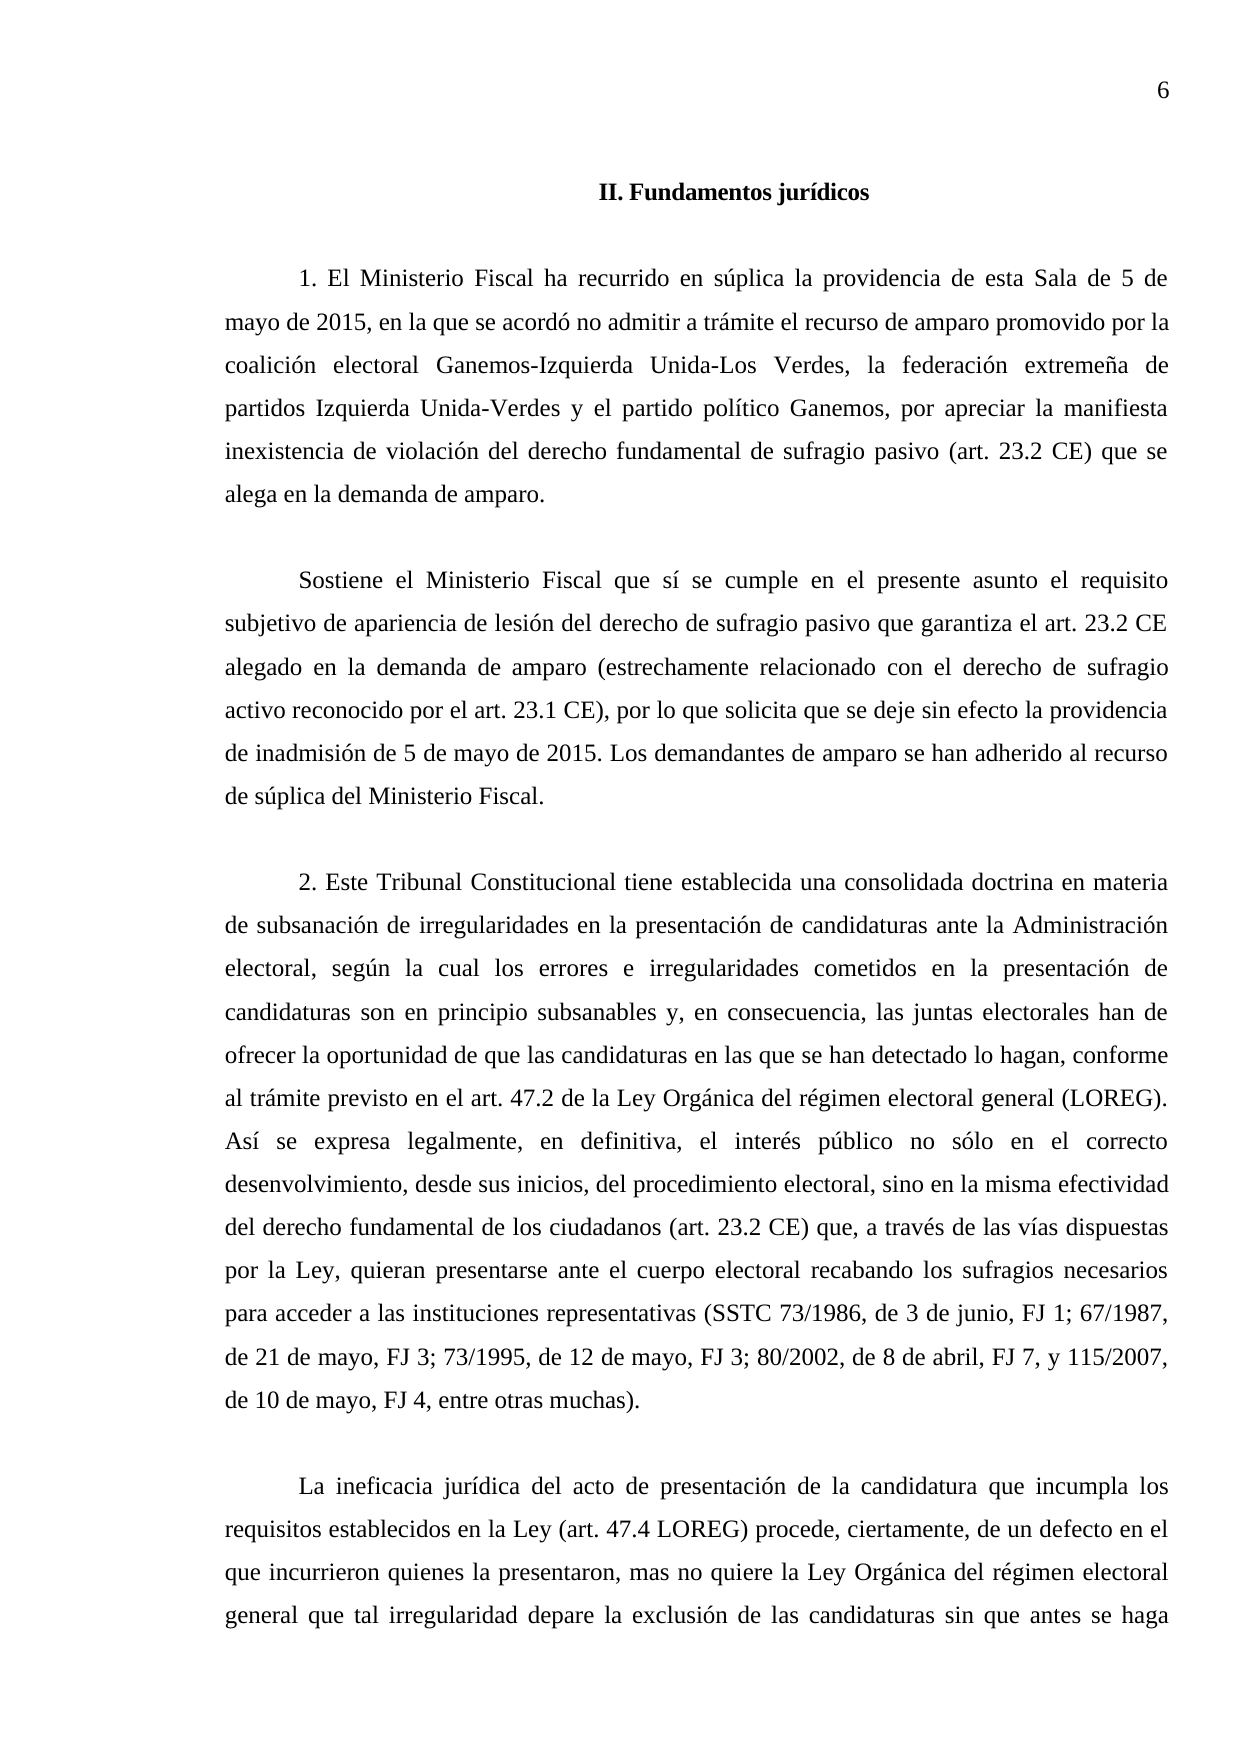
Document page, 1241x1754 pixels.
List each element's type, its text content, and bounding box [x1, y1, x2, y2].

text 1. El Ministerio Fiscal ha recurrido en súplica la providencia de esta Sala de 5 de mayo de 2015, en la que se acordó no admitir a trámite el recurso de amparo promovido por la coalición electoral Ganemos-Izquierda Unida-Los Verdes, la federación extremeña de partidos Izquierda Unida-Verdes y el partido político Ganemos, por apreciar la manifiesta inexistencia de violación del derecho fundamental de sufragio pasivo (art. 23.2 CE) que se alega en la demanda de amparo. [224, 263, 1169, 508]
text Sostiene el Ministerio Fiscal que sí se cumple en el presente asunto el requisito subjetivo de apariencia de lesión del derecho de sufragio pasivo que garantiza el art. 23.2 CE alegado en la demanda de amparo (estrechamente relacionado con el derecho de sufragio activo reconocido por el art. 23.1 CE), por lo que solicita que se deje sin efecto la providencia de inadmisión de 5 de mayo de 2015. Los demandantes de amparo se han adherido al recurso de súplica del Ministerio Fiscal. [224, 565, 1169, 810]
subtitle II. Fundamentos jurídicos [224, 177, 1169, 206]
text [224, 1471, 1169, 1629]
text 2. Este Tribunal Constitucional tiene establecida una consolidada doctrina en materia de subsanación de irregularidades en la presentación de candidaturas ante la Administración electoral, según la cual los errores e irregularidades cometidos en la presentación de candidaturas son en principio subsanables y, en consecuencia, las juntas electorales han de ofrecer la oportunidad de que las candidaturas en las que se han detectado lo hagan, conforme al trámite previsto en el art. 47.2 de la Ley Orgánica del régimen electoral general (LOREG). Así se expresa legalmente, en definitiva, el interés público no sólo en el correcto desenvolvimiento, desde sus inicios, del procedimiento electoral, sino en la misma efectividad del derecho fundamental de los ciudadanos (art. 23.2 CE) que, a través de las vías dispuestas por la Ley, quieran presentarse ante el cuerpo electoral recabando los sufragios necesarios para acceder a las instituciones representativas (SSTC 73/1986, de 3 de junio, FJ 1; 67/1987, de 21 de mayo, FJ 3; 73/1995, de 12 de mayo, FJ 3; 80/2002, de 8 de abril, FJ 7, y 115/2007, de 10 de mayo, FJ 4, entre otras muchas). [224, 867, 1169, 1413]
